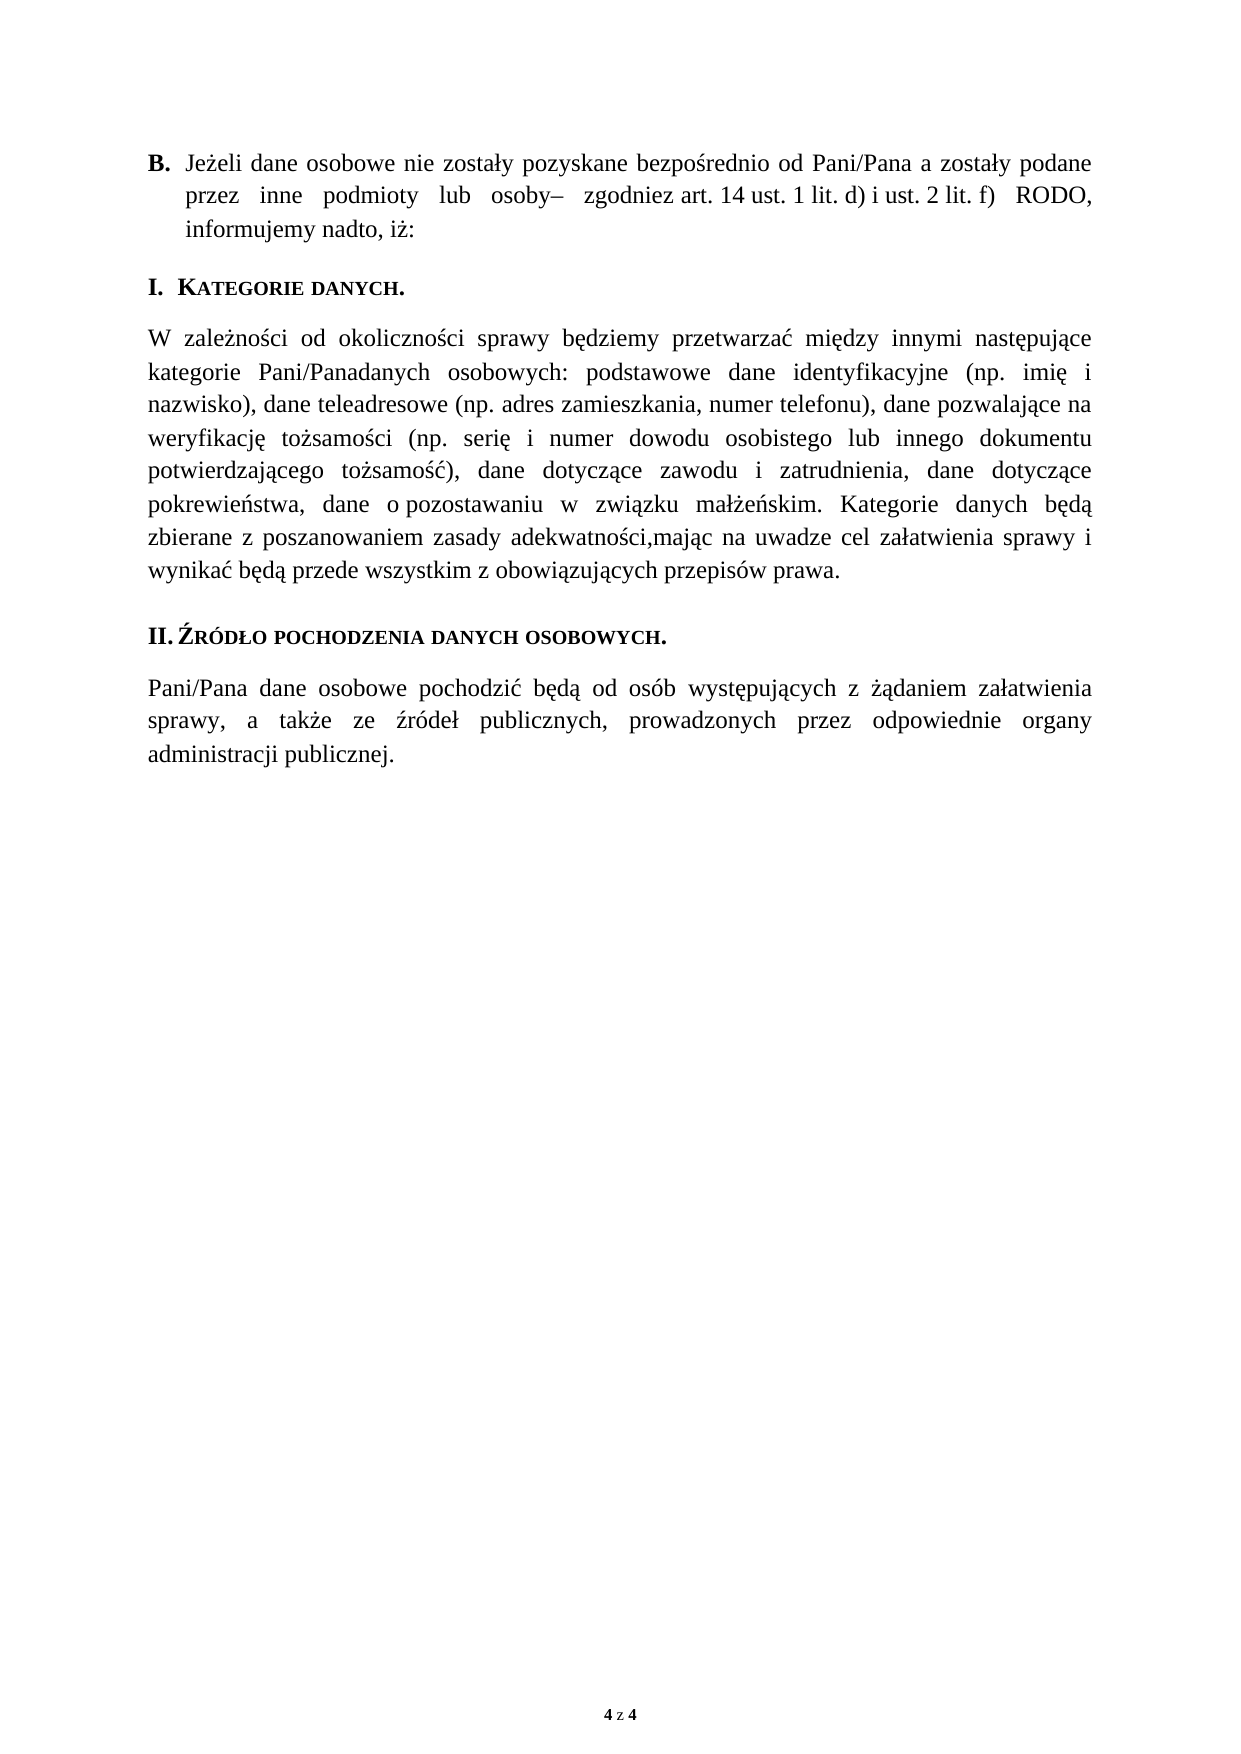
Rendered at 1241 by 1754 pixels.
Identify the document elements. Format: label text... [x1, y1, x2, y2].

list Pani/Pana dane osobowe pochodzić będą od osób występujących z żądaniem załatwienia sprawy, a także ze źródeł publicznych, prowadzonych przez odpowiednie organy administracji publicznej. [148, 673, 1093, 767]
list Kategorie danych. [148, 272, 1093, 300]
list Źródło pochodzenia danych osobowych. [148, 621, 1093, 649]
list W zależności od okoliczności sprawy będziemy przetwarzać między innymi następujące kategorie Pani/Panadanych osobowych: podstawowe dane identyfikacyjne (np. imię i nazwisko), dane teleadresowe (np. adres zamieszkania, numer telefonu), dane pozwalające na weryfikację tożsamości (np. serię i numer dowodu osobistego lub innego dokumentu potwierdzającego tożsamość), dane dotyczące zawodu i zatrudnienia, dane dotyczące pokrewieństwa, dane o pozostawaniu w związku małżeńskim. Kategorie danych będą zbierane z poszanowaniem zasady adekwatności,mając na uwadze cel załatwienia sprawy i wynikać będą przede wszystkim z obowiązujących przepisów prawa. [148, 323, 1093, 583]
list Jeżeli dane osobowe nie zostały pozyskane bezpośrednio od Pani/Pana a zostały podane przez inne podmioty lub osoby– zgodniez art. 14 ust. 1 lit. d) i ust. 2 lit. f) RODO, informujemy nadto, iż: [148, 148, 1093, 242]
